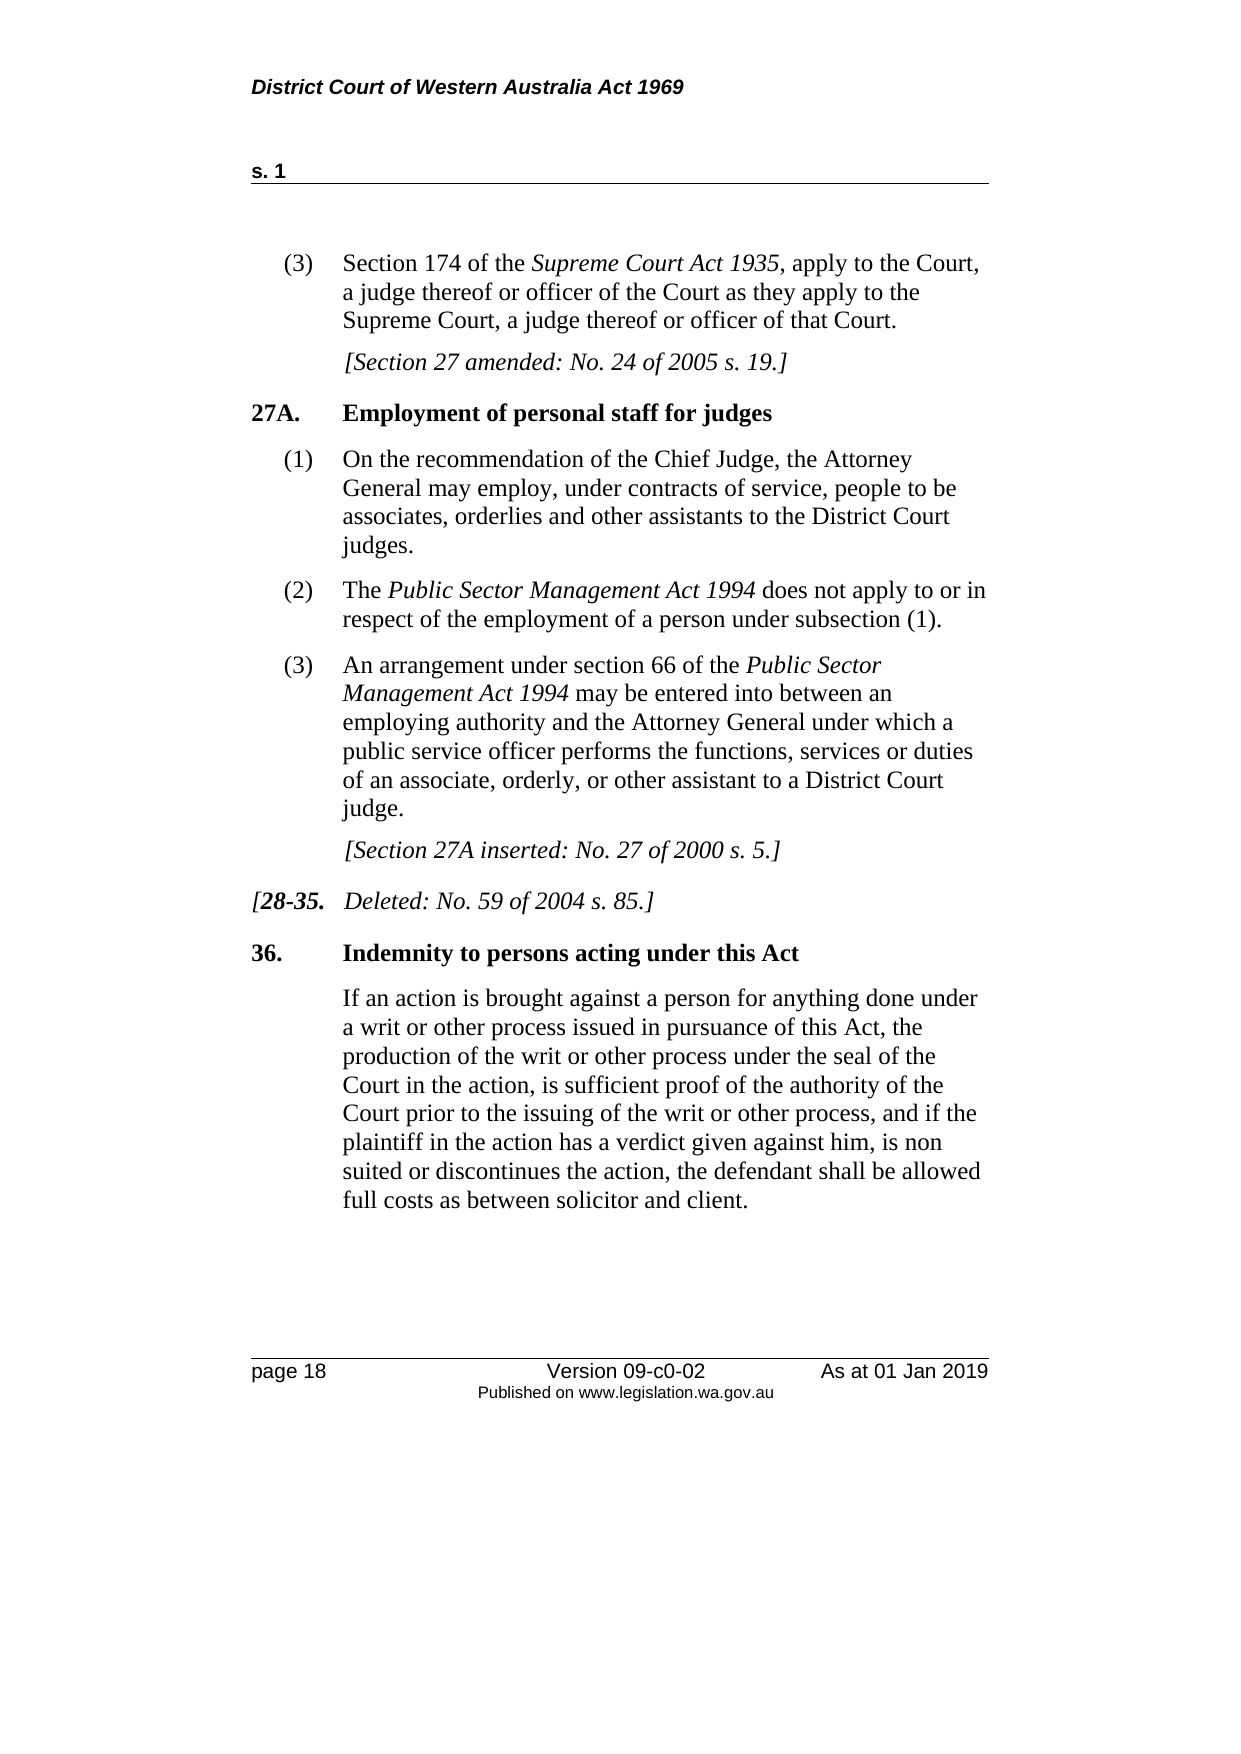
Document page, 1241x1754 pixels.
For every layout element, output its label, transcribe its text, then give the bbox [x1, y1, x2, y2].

text [28-35. Deleted: No. 59 of 2004 s. 85.] [251, 886, 989, 915]
text [Section 27 amended: No. 24 of 2005 s. 19.] [251, 347, 989, 376]
subtitle 36. Indemnity to persons acting under this Act [251, 938, 989, 967]
text (2) The Public Sector Management Act 1994 does not apply to or in respect of the employment of a person under subsection (1). [251, 576, 989, 633]
text If an action is brought against a person for anything done under a writ or other process issued in pursuance of this Act, the production of the writ or other process under the seal of the Court in the action, is sufficient proof of the authority of the Court prior to the issuing of the writ or other process, and if the plaintiff in the action has a verdict given against him, is non suited or discontinues the action, the defendant shall be allowed full costs as between solicitor and client. [251, 983, 989, 1213]
text (3) An arrangement under section 66 of the Public Sector Management Act 1994 may be entered into between an employing authority and the Attorney General under which a public service officer performs the functions, services or duties of an associate, orderly, or other assistant to a District Court judge. [251, 650, 989, 822]
text [Section 27A inserted: No. 27 of 2000 s. 5.] [251, 835, 989, 863]
subtitle 27A. Employment of personal staff for judges [251, 398, 989, 427]
text (1) On the recommendation of the Chief Judge, the Attorney General may employ, under contracts of service, people to be associates, orderlies and other assistants to the District Court judges. [251, 444, 989, 559]
text (3) Section 174 of the Supreme Court Act 1935, apply to the Court, a judge thereof or officer of the Court as they apply to the Supreme Court, a judge thereof or officer of that Court. [251, 248, 989, 334]
